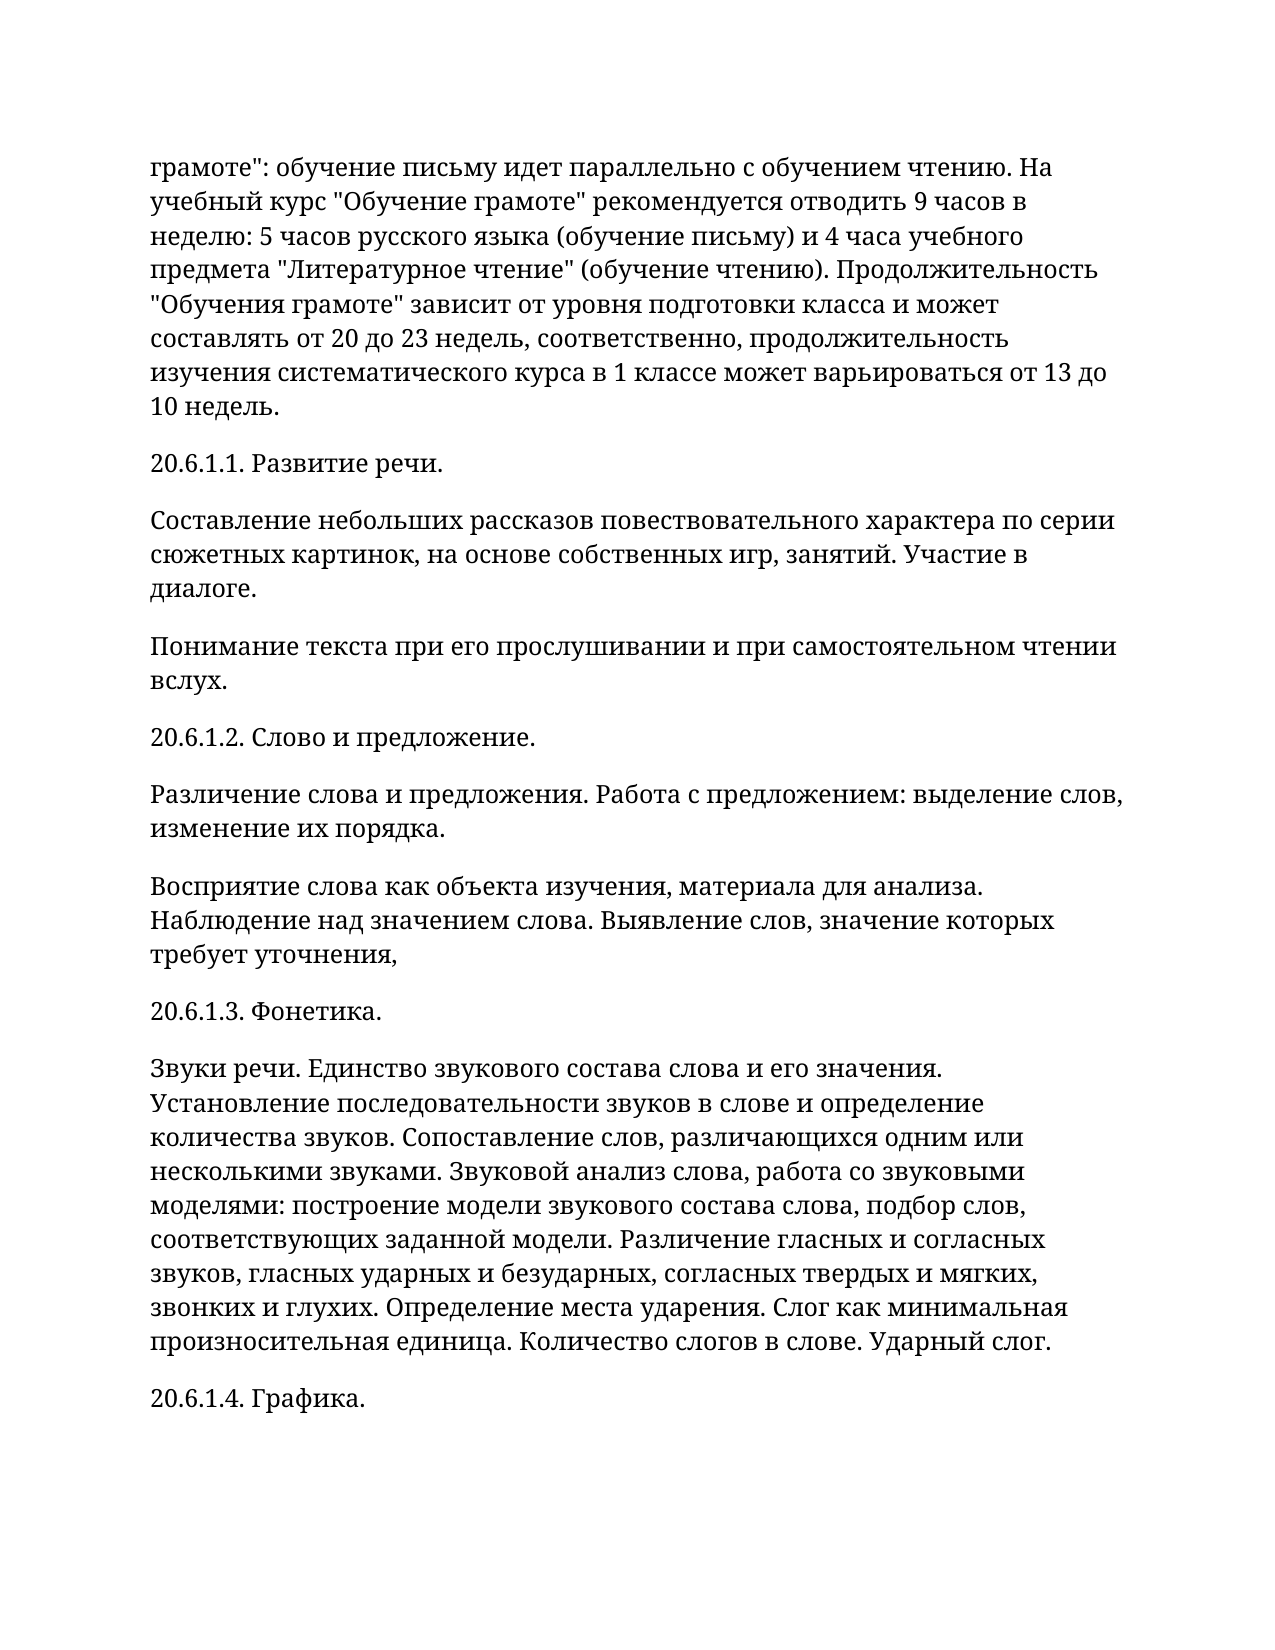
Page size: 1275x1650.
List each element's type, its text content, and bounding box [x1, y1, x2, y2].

text 20.6.1.1. Развитие речи. [150, 446, 1125, 480]
text 20.6.1.3. Фонетика. [150, 994, 1125, 1028]
text 20.6.1.2. Слово и предложение. [150, 720, 1125, 754]
text Восприятие слова как объекта изучения, материала для анализа. Наблюдение над значением слова. Выявление слов, значение которых требует уточнения, [150, 868, 1125, 971]
text Различение слова и предложения. Работа с предложением: выделение слов, изменение их порядка. [150, 777, 1125, 845]
text Составление небольших рассказов повествовательного характера по серии сюжетных картинок, на основе собственных игр, занятий. Участие в диалоге. [150, 503, 1125, 605]
text 20.6.1.4. Графика. [150, 1381, 1125, 1415]
text Понимание текста при его прослушивании и при самостоятельном чтении вслух. [150, 628, 1125, 697]
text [150, 150, 1125, 422]
text Звуки речи. Единство звукового состава слова и его значения. Установление последовательности звуков в слове и определение количества звуков. Сопоставление слов, различающихся одним или несколькими звуками. Звуковой анализ слова, работа со звуковыми моделями: построение модели звукового состава слова, подбор слов, соответствующих заданной модели. Различение гласных и согласных звуков, гласных ударных и безударных, согласных твердых и мягких, звонких и глухих. Определение места ударения. Слог как минимальная произносительная единица. Количество слогов в слове. Ударный слог. [150, 1051, 1125, 1358]
